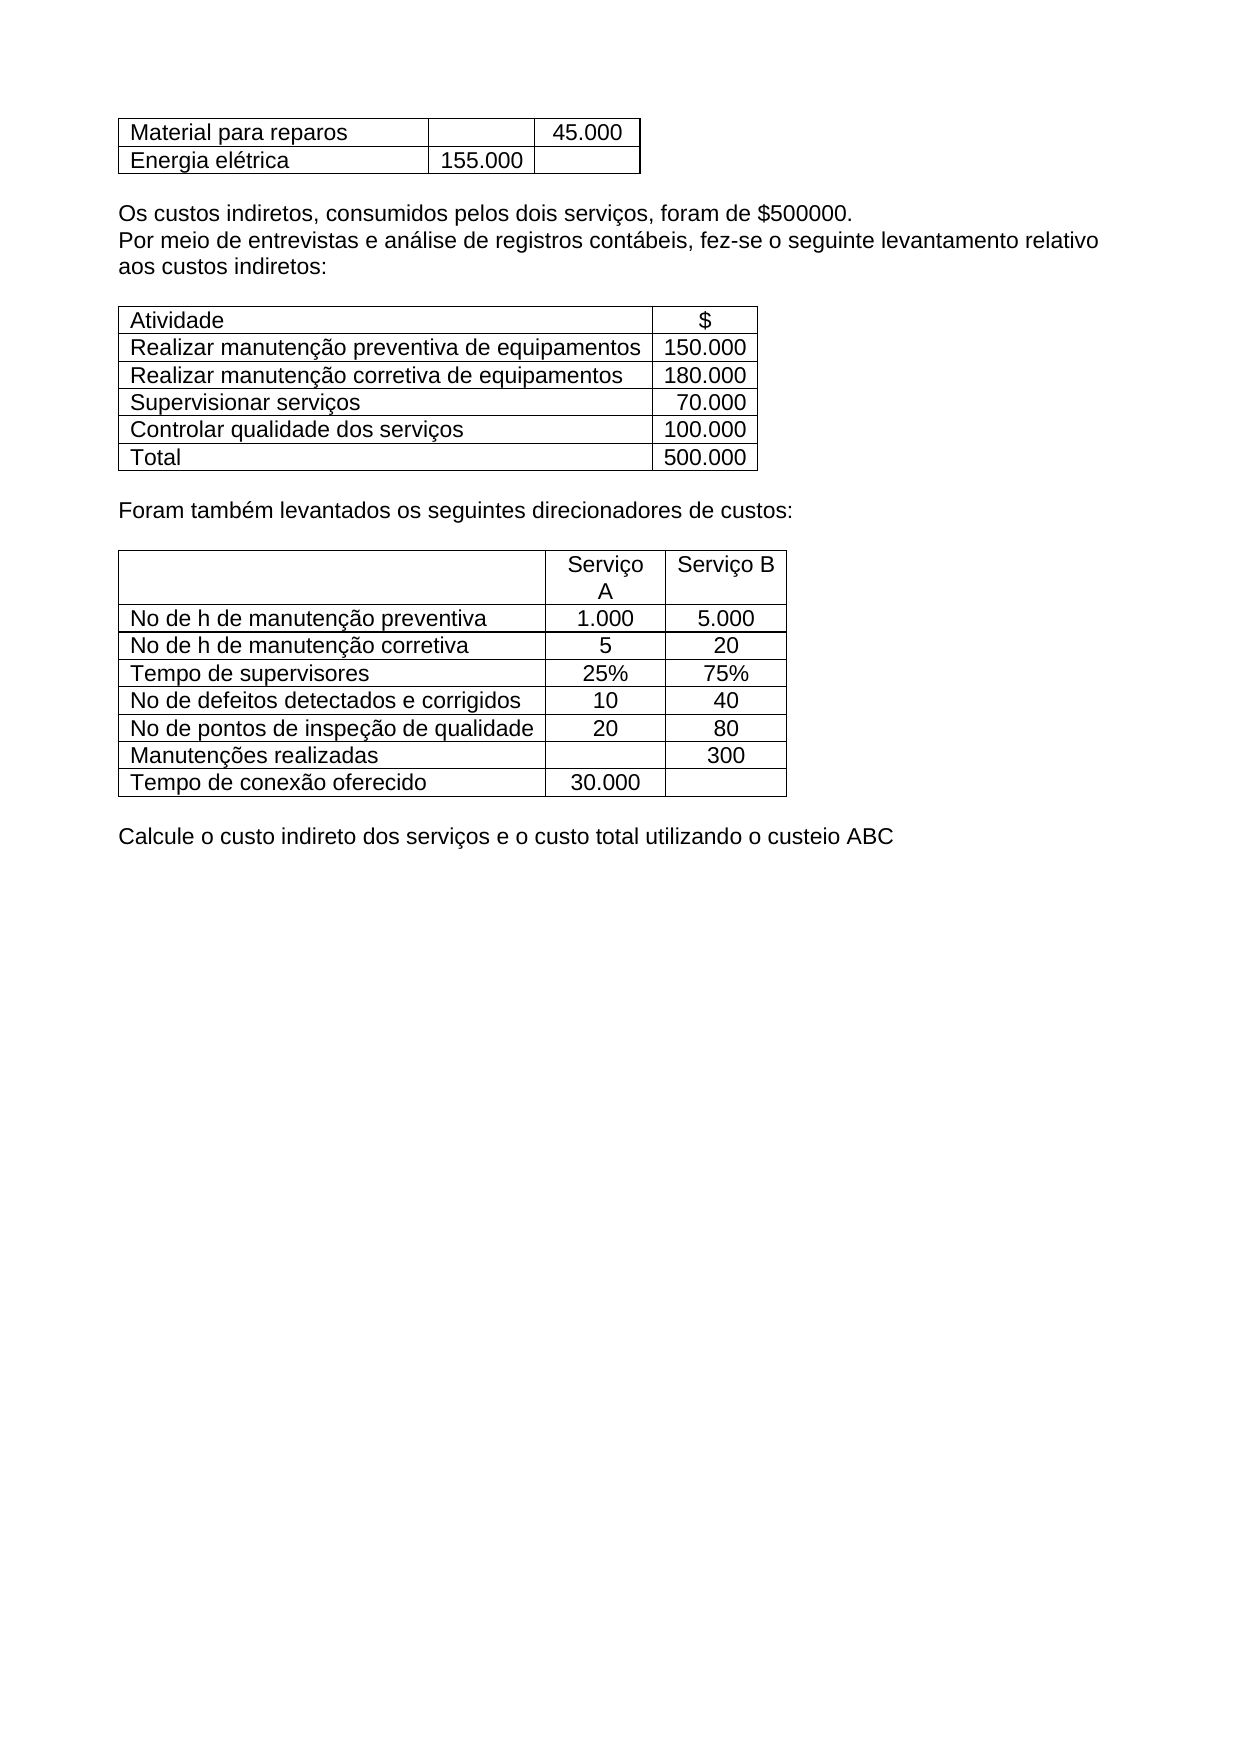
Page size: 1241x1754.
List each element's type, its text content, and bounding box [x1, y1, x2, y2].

table_cell Material para reparos [119, 119, 428, 146]
table_header Serviço B [666, 551, 786, 604]
table_cell [666, 769, 786, 796]
table_cell 30.000 [546, 769, 665, 796]
table_cell 75% [666, 660, 786, 686]
table_header [119, 551, 545, 604]
table_header $ [653, 307, 757, 333]
table_cell 80 [666, 715, 786, 741]
table_cell Controlar qualidade dos serviços [119, 416, 652, 443]
table_cell No de pontos de inspeção de qualidade [119, 715, 545, 741]
table_cell No de h de manutenção preventiva [119, 605, 545, 631]
table_cell Tempo de conexão oferecido [119, 769, 545, 796]
table_cell 20 [546, 715, 665, 741]
table_cell 300 [666, 742, 786, 768]
table_cell Realizar manutenção corretiva de equipamentos [119, 362, 652, 388]
table_header Serviço A [546, 551, 665, 604]
table_cell Energia elétrica [119, 147, 428, 173]
table_cell 500.000 [653, 444, 757, 470]
text Foram também levantados os seguintes direcionadores de custos: [118, 497, 1122, 524]
table_cell 180.000 [653, 362, 757, 388]
table_cell 10 [546, 687, 665, 713]
table_cell [429, 119, 534, 146]
table_cell [535, 147, 639, 173]
table_cell 70.000 [653, 389, 757, 415]
table_cell Total [119, 444, 652, 470]
text Os custos indiretos, consumidos pelos dois serviços, foram de $500000. [118, 200, 1122, 227]
table_cell Manutenções realizadas [119, 742, 545, 768]
table_cell 40 [666, 687, 786, 713]
table_header Atividade [119, 307, 652, 333]
table_cell 155.000 [429, 147, 534, 173]
table_cell 25% [546, 660, 665, 686]
table_cell 5.000 [666, 605, 786, 631]
table_cell Realizar manutenção preventiva de equipamentos [119, 334, 652, 361]
table_cell 20 [666, 633, 786, 659]
table_cell [546, 742, 665, 768]
text Por meio de entrevistas e análise de registros contábeis, fez-se o seguinte levantamento relativo aos custos indiretos: [118, 227, 1122, 279]
table_cell No de defeitos detectados e corrigidos [119, 687, 545, 713]
table_cell 45.000 [535, 119, 639, 146]
text Calcule o custo indireto dos serviços e o custo total utilizando o custeio ABC [118, 823, 1122, 849]
table_cell 150.000 [653, 334, 757, 361]
table_cell No de h de manutenção corretiva [119, 633, 545, 659]
table_cell Tempo de supervisores [119, 660, 545, 686]
table_cell Supervisionar serviços [119, 389, 652, 415]
table_cell 5 [546, 633, 665, 659]
table_cell 100.000 [653, 416, 757, 443]
table_cell 1.000 [546, 605, 665, 631]
